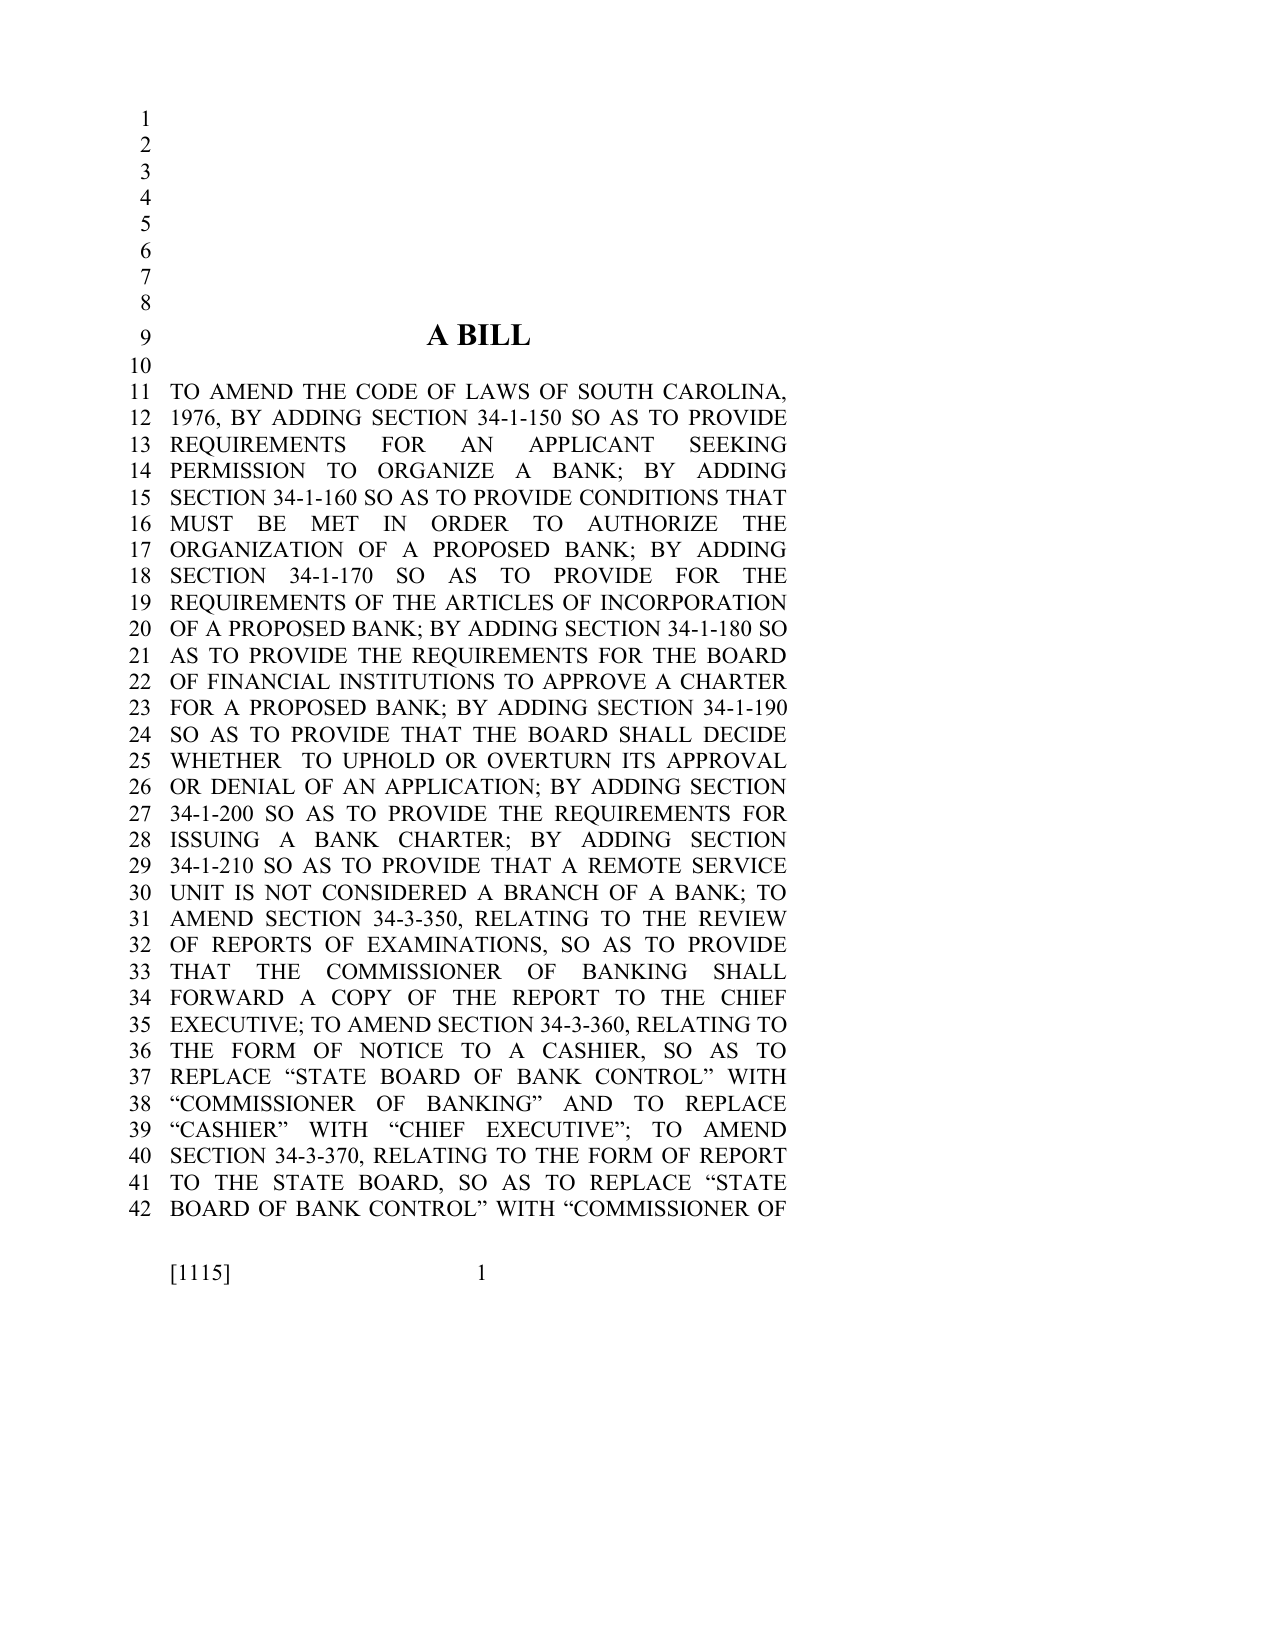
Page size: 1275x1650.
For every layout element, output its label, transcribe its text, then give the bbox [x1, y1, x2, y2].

text A BILL [169, 316, 787, 352]
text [169, 378, 787, 1221]
